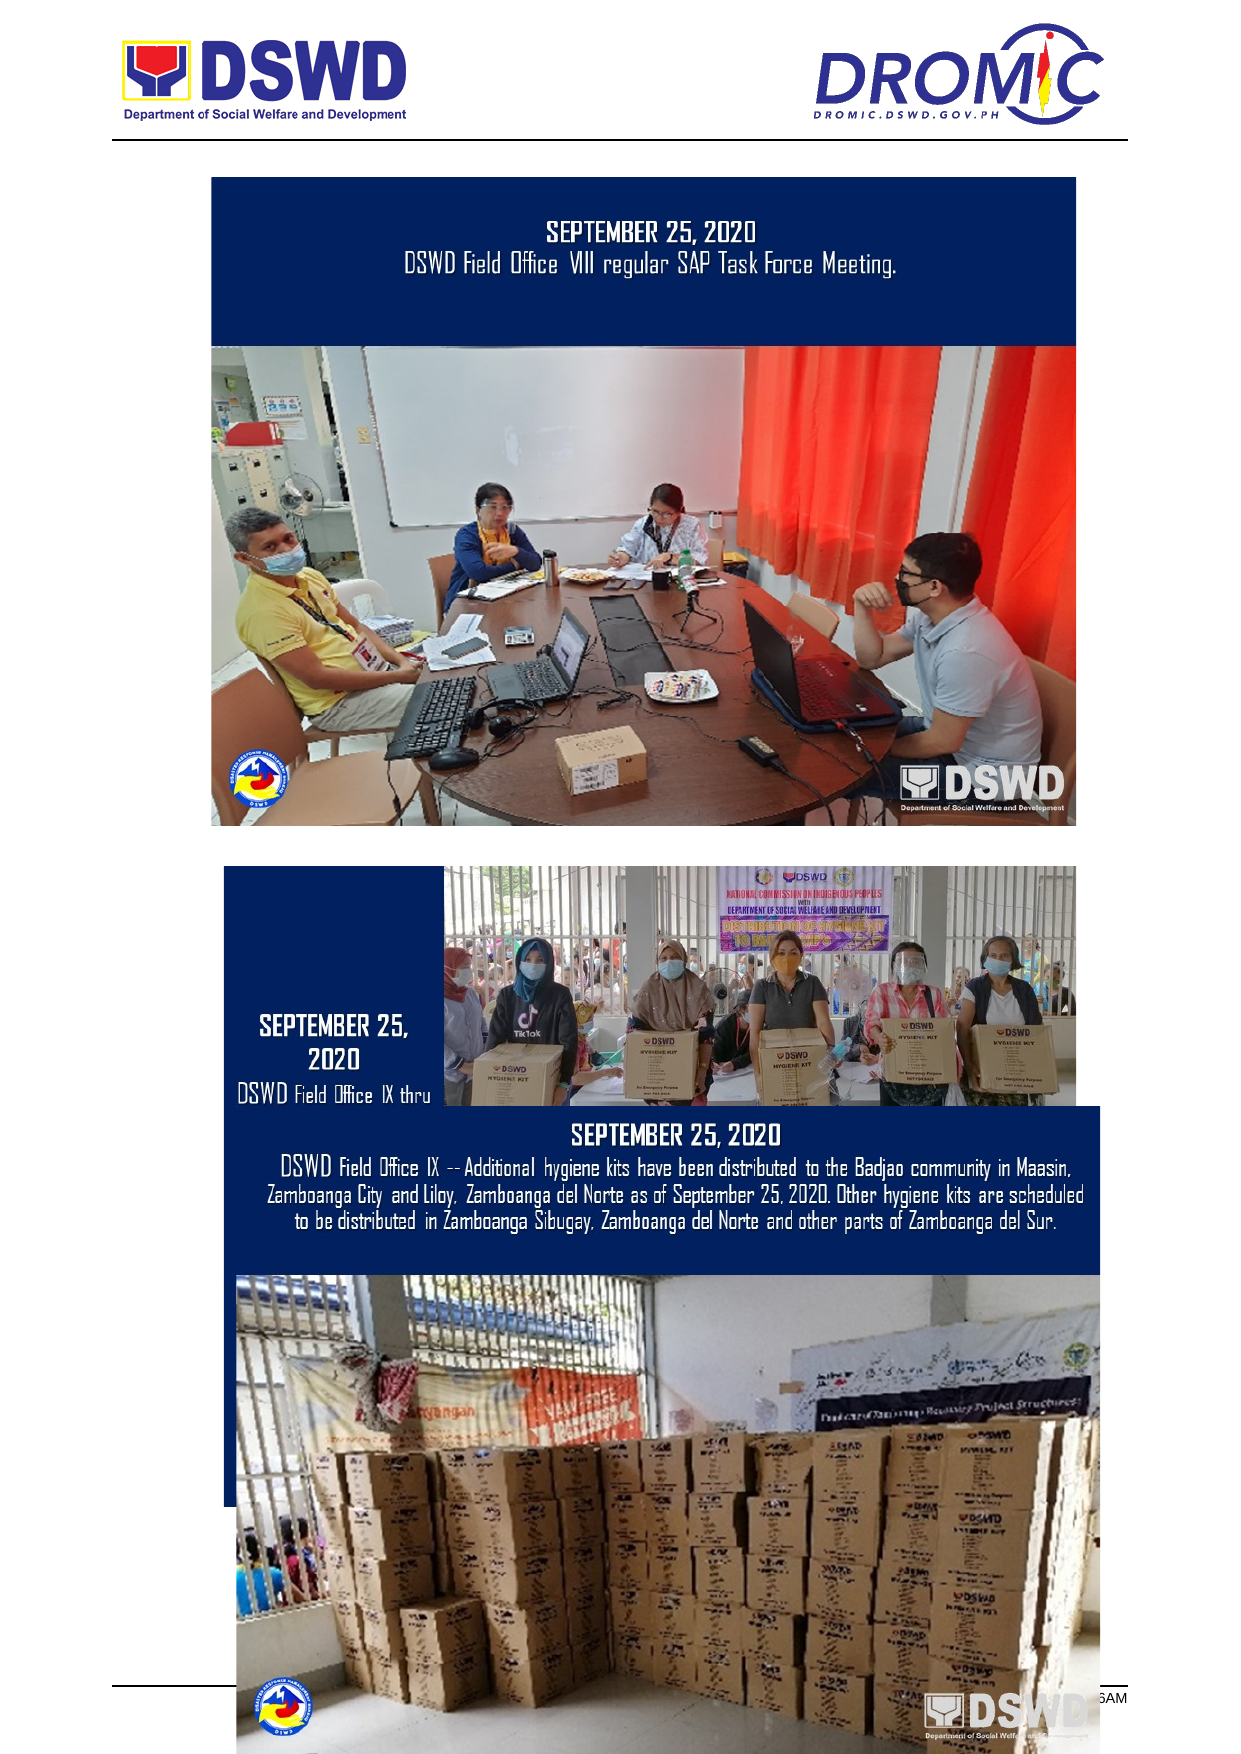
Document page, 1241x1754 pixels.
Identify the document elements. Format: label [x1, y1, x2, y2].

picture [112, 37, 416, 125]
picture [223, 866, 1100, 1754]
picture [781, 23, 1133, 125]
picture [211, 177, 1077, 826]
